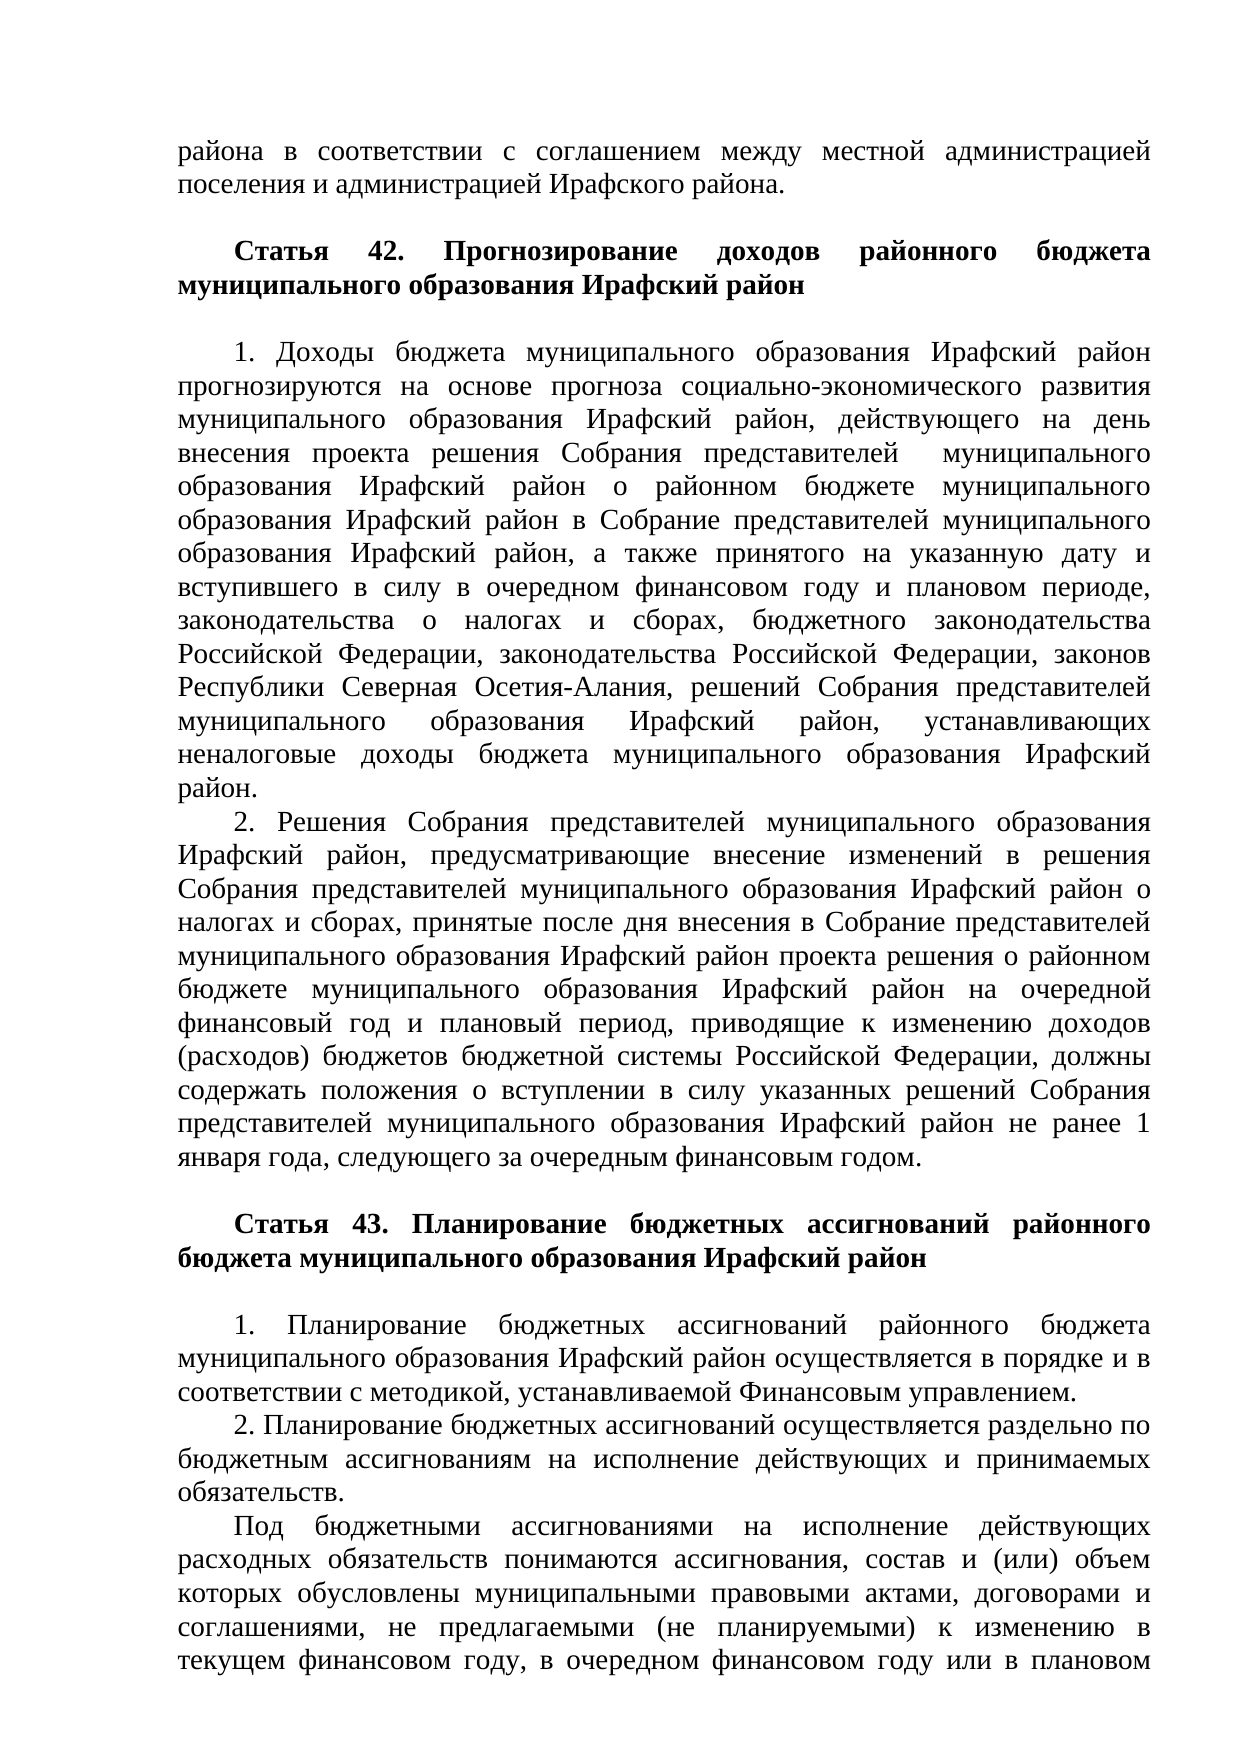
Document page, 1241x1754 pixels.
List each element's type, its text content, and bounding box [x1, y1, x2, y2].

title Статья 43. Планирование бюджетных ассигнований районного бюджета муниципального образования Ирафский район [177, 1206, 1152, 1273]
text 2. Планирование бюджетных ассигнований осуществляется раздельно по бюджетным ассигнованиям на исполнение действующих и принимаемых обязательств. [177, 1407, 1152, 1508]
title Статья 42. Прогнозирование доходов районного бюджета муниципального образования Ирафский район [177, 233, 1152, 301]
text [177, 1508, 1152, 1676]
text 1. Планирование бюджетных ассигнований районного бюджета муниципального образования Ирафский район осуществляется в порядке и в соответствии с методикой, устанавливаемой Финансовым управлением. [177, 1307, 1152, 1407]
text 2. Решения Собрания представителей муниципального образования Ирафский район, предусматривающие внесение изменений в решения Собрания представителей муниципального образования Ирафский район о налогах и сборах, принятые после дня внесения в Собрание представителей муниципального образования Ирафский район проекта решения о районном бюджете муниципального образования Ирафский район на очередной финансовый год и плановый период, приводящие к изменению доходов (расходов) бюджетов бюджетной системы Российской Федерации, должны содержать положения о вступлении в силу указанных решений Собрания представителей муниципального образования Ирафский район не ранее 1 января года, следующего за очередным финансовым годом. [177, 804, 1152, 1173]
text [177, 133, 1152, 200]
text 1. Доходы бюджета муниципального образования Ирафский район прогнозируются на основе прогноза социально-экономического развития муниципального образования Ирафский район, действующего на день внесения проекта решения Собрания представителей муниципального образования Ирафский район о районном бюджете муниципального образования Ирафский район в Собрание представителей муниципального образования Ирафский район, а также принятого на указанную дату и вступившего в силу в очередном финансовом году и плановом периоде, законодательства о налогах и сборах, бюджетного законодательства Российской Федерации, законодательства Российской Федерации, законов Республики Северная Осетия-Алания, решений Собрания представителей муниципального образования Ирафский район, устанавливающих неналоговые доходы бюджета муниципального образования Ирафский район. [177, 334, 1152, 804]
